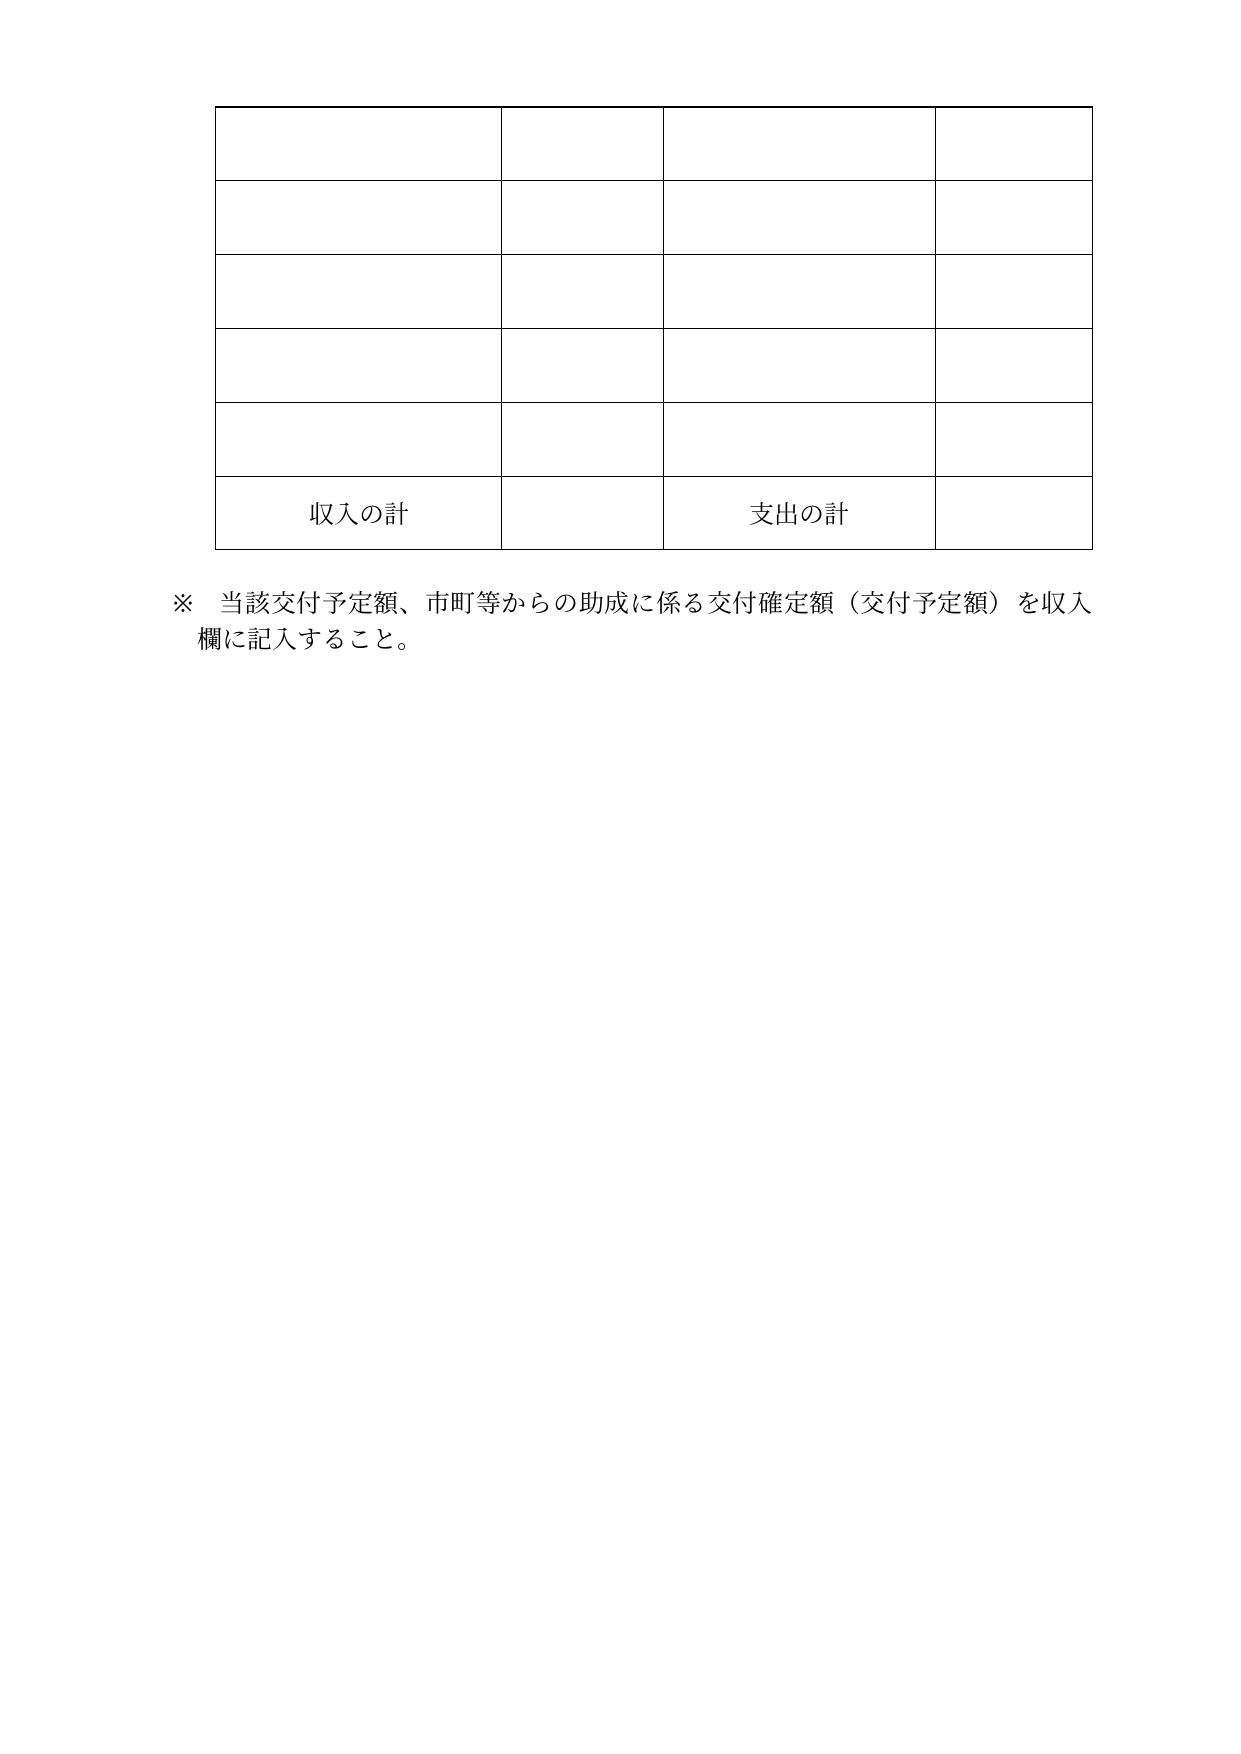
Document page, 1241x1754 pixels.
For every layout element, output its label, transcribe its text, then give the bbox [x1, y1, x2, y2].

table_cell [936, 108, 1092, 180]
table_cell [664, 329, 935, 402]
table_cell [216, 403, 501, 476]
table_cell [502, 255, 663, 328]
table_cell [502, 329, 663, 402]
text ※ 当該交付予定額、市町等からの助成に係る交付確定額（交付予定額）を収入欄に記入すること。 [173, 584, 1092, 656]
table_cell [936, 477, 1092, 549]
table_cell [664, 255, 935, 328]
table_cell [216, 108, 501, 180]
table_cell [216, 329, 501, 402]
table_cell [502, 181, 663, 254]
table_cell [502, 108, 663, 180]
table_cell [936, 329, 1092, 402]
table_cell [936, 255, 1092, 328]
table_cell [216, 255, 501, 328]
table_cell [936, 181, 1092, 254]
table_cell [936, 403, 1092, 476]
table_cell [664, 108, 935, 180]
table_cell [502, 477, 663, 549]
table_cell [664, 181, 935, 254]
table_cell 支出の計 [664, 477, 935, 549]
table_cell [664, 403, 935, 476]
table_cell 収入の計 [216, 477, 501, 549]
table_cell [216, 181, 501, 254]
table_cell [502, 403, 663, 476]
